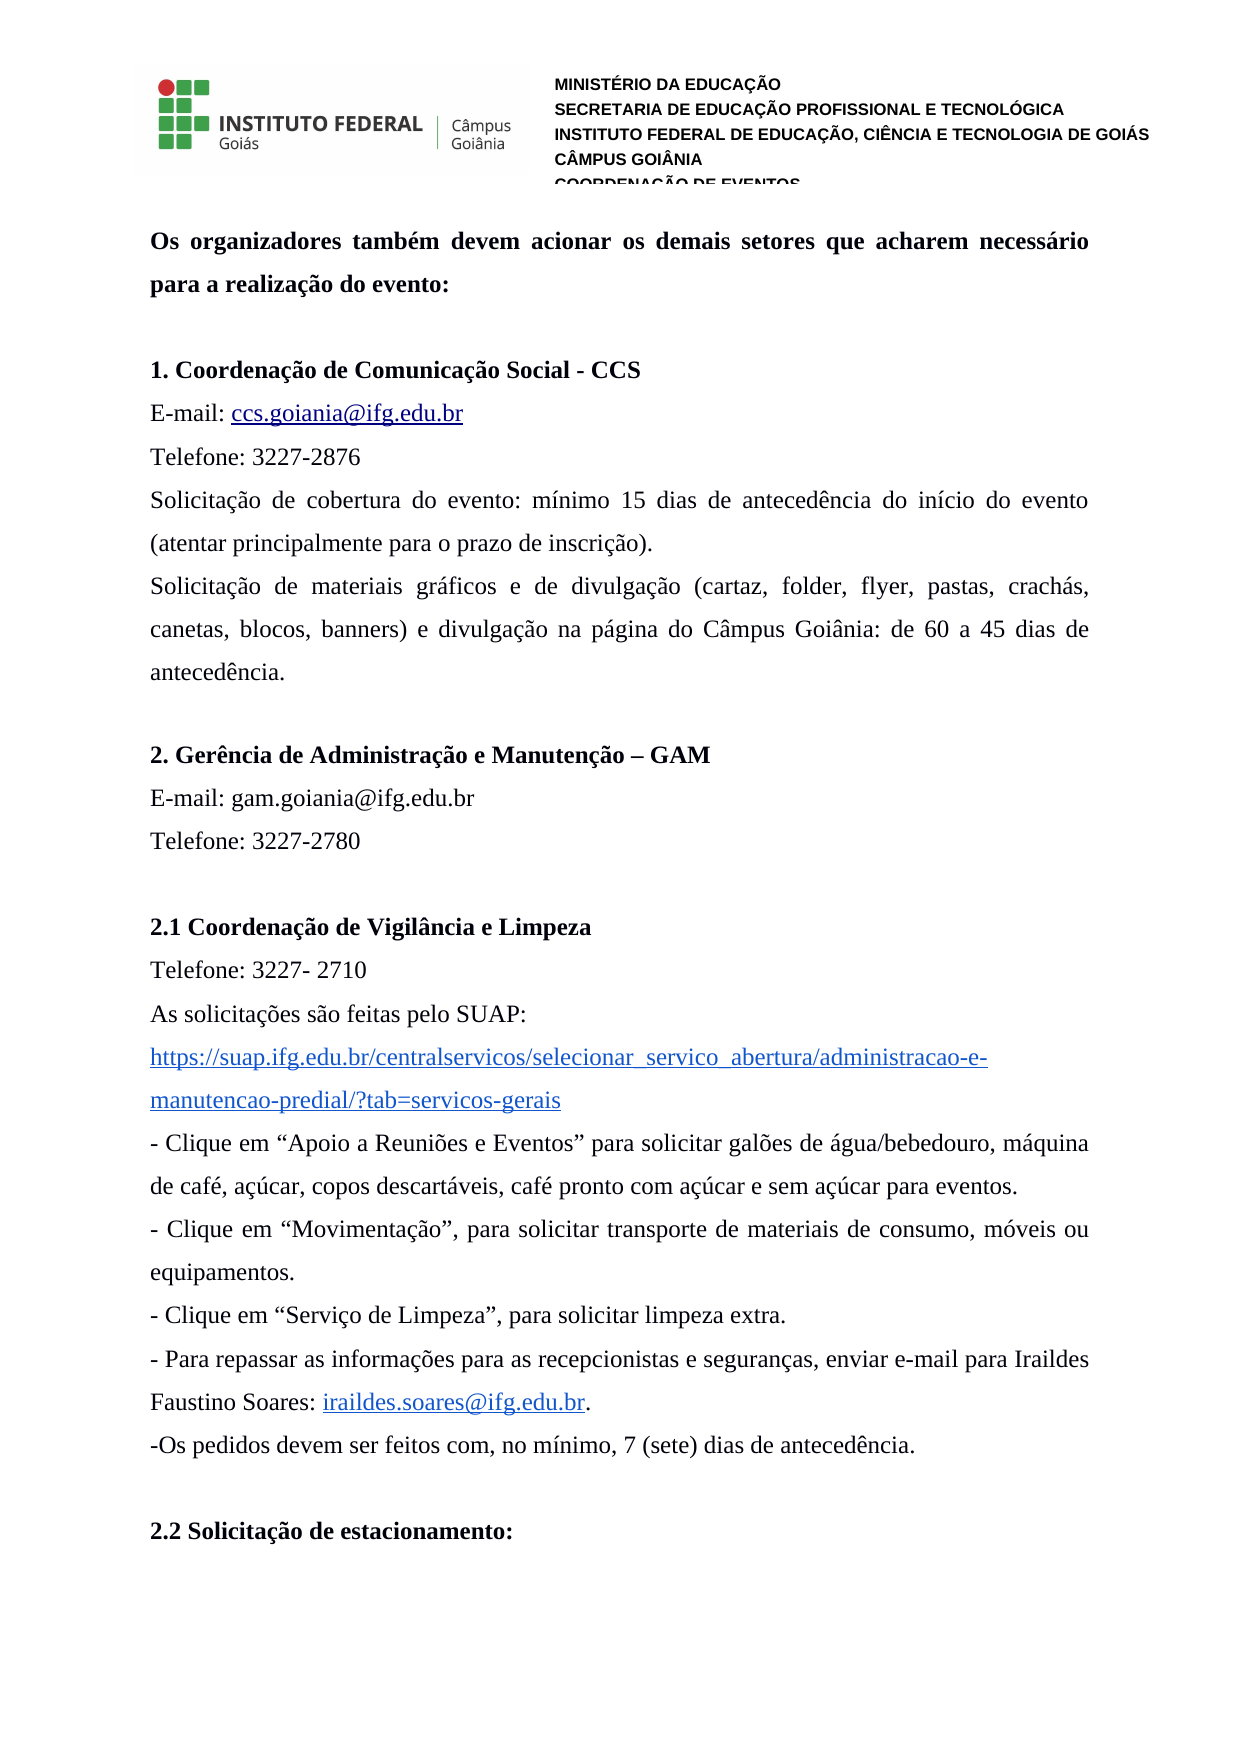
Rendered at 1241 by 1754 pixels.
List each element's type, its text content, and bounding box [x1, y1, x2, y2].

text Solicitação de materiais gráficos e de divulgação (cartaz, folder, flyer, pastas, crachás, canetas, blocos, banners) e divulgação na página do Câmpus Goiânia: de 60 a 45 dias de antecedência. [150, 571, 1090, 686]
text 2. Gerência de Administração e Manutenção – GAM [150, 740, 1090, 769]
text https://suap.ifg.edu.br/centralservicos/selecionar_servico_abertura/administracao-e-manutencao-predial/?tab=servicos-gerais [150, 1042, 1090, 1114]
text As solicitações são feitas pelo SUAP: [150, 999, 1090, 1027]
text Telefone: 3227- 2710 [150, 956, 1090, 984]
text - Clique em “Serviço de Limpeza”, para solicitar limpeza extra. [150, 1301, 1090, 1329]
text - Clique em “Apoio a Reuniões e Eventos” para solicitar galões de água/bebedouro, máquina de café, açúcar, copos descartáveis, café pronto com açúcar e sem açúcar para eventos. [150, 1128, 1090, 1200]
text 2.1 Coordenação de Vigilância e Limpeza [150, 912, 1090, 941]
text Telefone: 3227-2780 [150, 826, 1090, 855]
picture [134, 64, 530, 175]
text - Clique em “Movimentação”, para solicitar transporte de materiais de consumo, móveis ou equipamentos. [150, 1214, 1090, 1286]
text Solicitação de cobertura do evento: mínimo 15 dias de antecedência do início do evento (atentar principalmente para o prazo de inscrição). [150, 485, 1090, 557]
text - Para repassar as informações para as recepcionistas e seguranças, enviar e-mail para Iraildes Faustino Soares: iraildes.soares@ifg.edu.br. [150, 1344, 1090, 1416]
text E-mail: ccs.goiania@ifg.edu.br [150, 398, 1090, 427]
text -Os pedidos devem ser feitos com, no mínimo, 7 (sete) dias de antecedência. [150, 1430, 1090, 1459]
text E-mail: gam.goiania@ifg.edu.br [150, 783, 1090, 812]
text Telefone: 3227-2876 [150, 442, 1090, 470]
text 2.2 Solicitação de estacionamento: [150, 1516, 1090, 1545]
text 1. Coordenação de Comunicação Social - CCS [150, 355, 1090, 384]
text Os organizadores também devem acionar os demais setores que acharem necessário para a realização do evento: [150, 226, 1090, 298]
